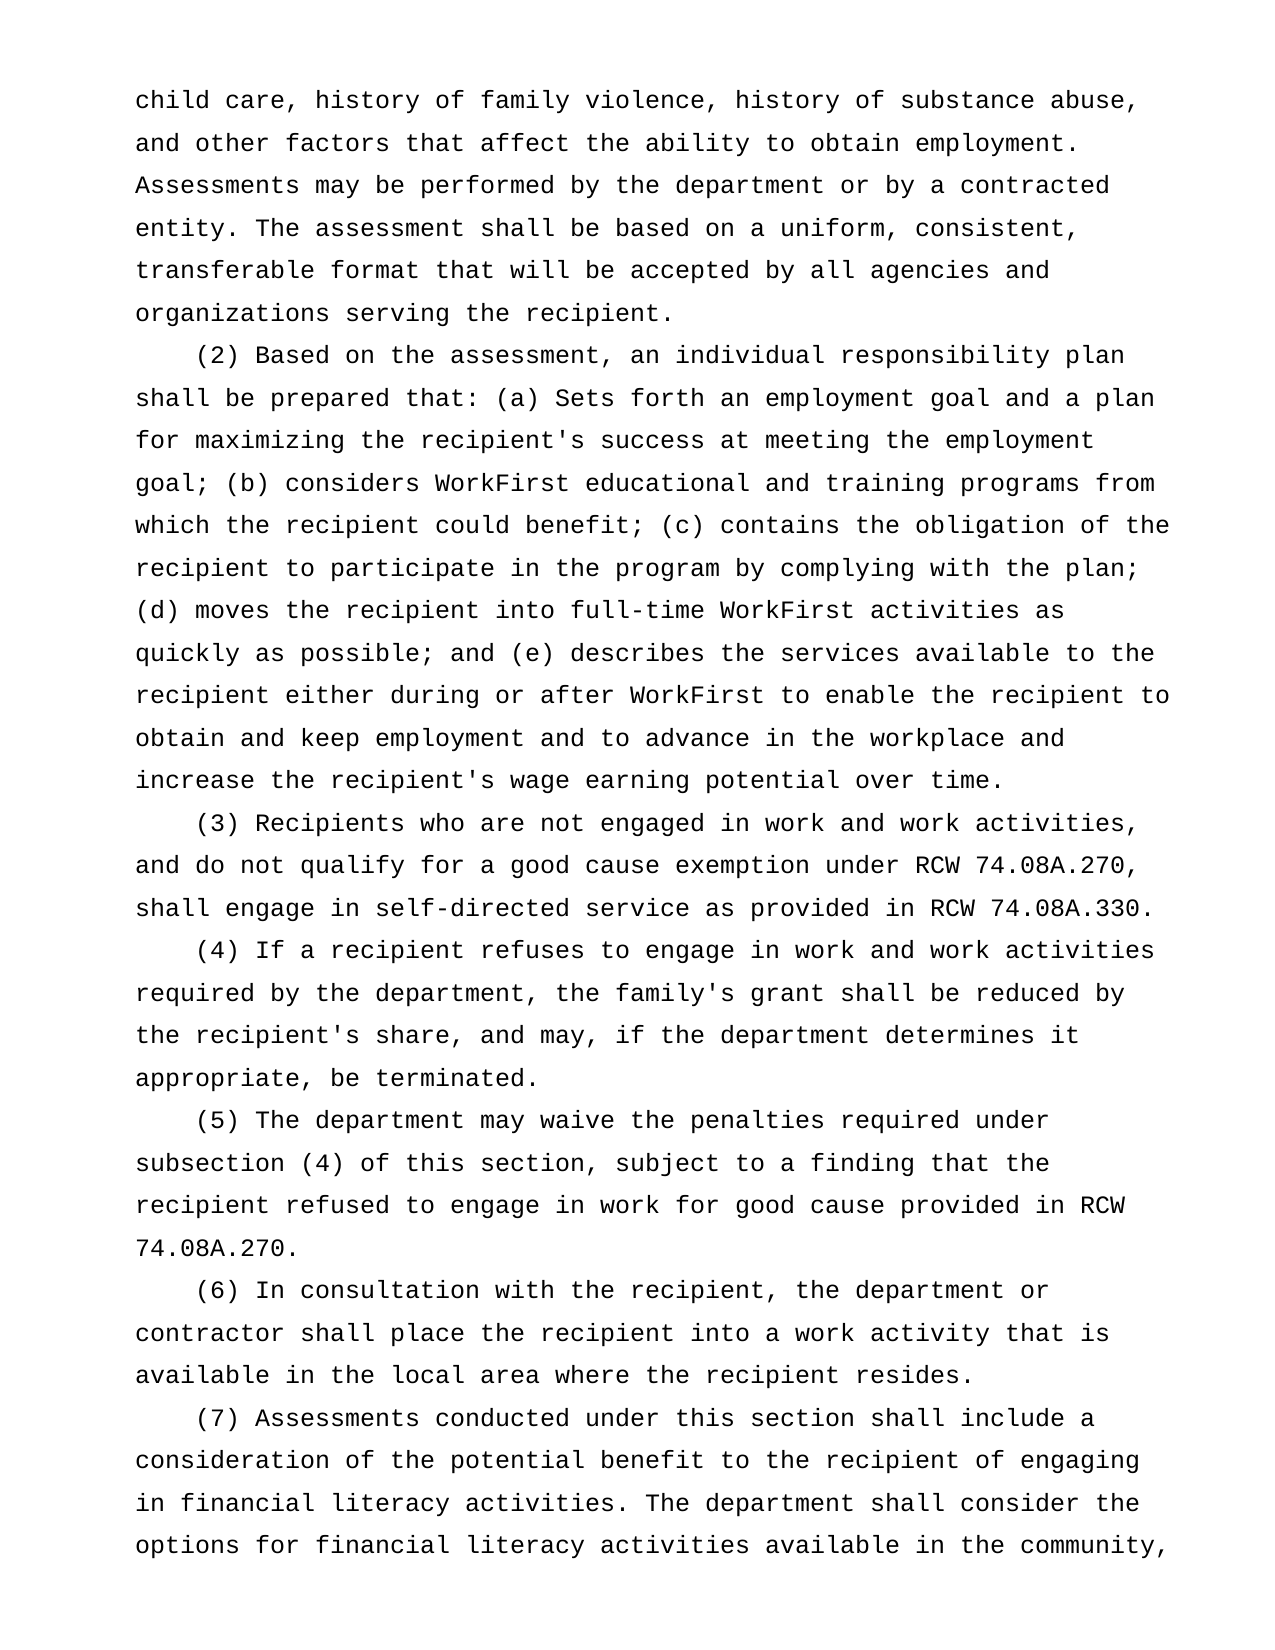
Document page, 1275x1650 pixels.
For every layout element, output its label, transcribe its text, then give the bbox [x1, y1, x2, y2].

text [135, 1392, 1170, 1562]
text (4) If a recipient refuses to engage in work and work activities required by the department, the family's grant shall be reduced by the recipient's share, and may, if the department determines it appropriate, be terminated. [135, 925, 1170, 1095]
text (5) The department may waive the penalties required under subsection (4) of this section, subject to a finding that the recipient refused to engage in work for good cause provided in RCW 74.08A.270. [135, 1095, 1170, 1265]
text (6) In consultation with the recipient, the department or contractor shall place the recipient into a work activity that is available in the local area where the recipient resides. [135, 1265, 1170, 1392]
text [135, 75, 1170, 330]
text (3) Recipients who are not engaged in work and work activities, and do not qualify for a good cause exemption under RCW 74.08A.270, shall engage in self-directed service as provided in RCW 74.08A.330. [135, 797, 1170, 925]
text (2) Based on the assessment, an individual responsibility plan shall be prepared that: (a) Sets forth an employment goal and a plan for maximizing the recipient's success at meeting the employment goal; (b) considers WorkFirst educational and training programs from which the recipient could benefit; (c) contains the obligation of the recipient to participate in the program by complying with the plan; (d) moves the recipient into full-time WorkFirst activities as quickly as possible; and (e) describes the services available to the recipient either during or after WorkFirst to enable the recipient to obtain and keep employment and to advance in the workplace and increase the recipient's wage earning potential over time. [135, 330, 1170, 797]
